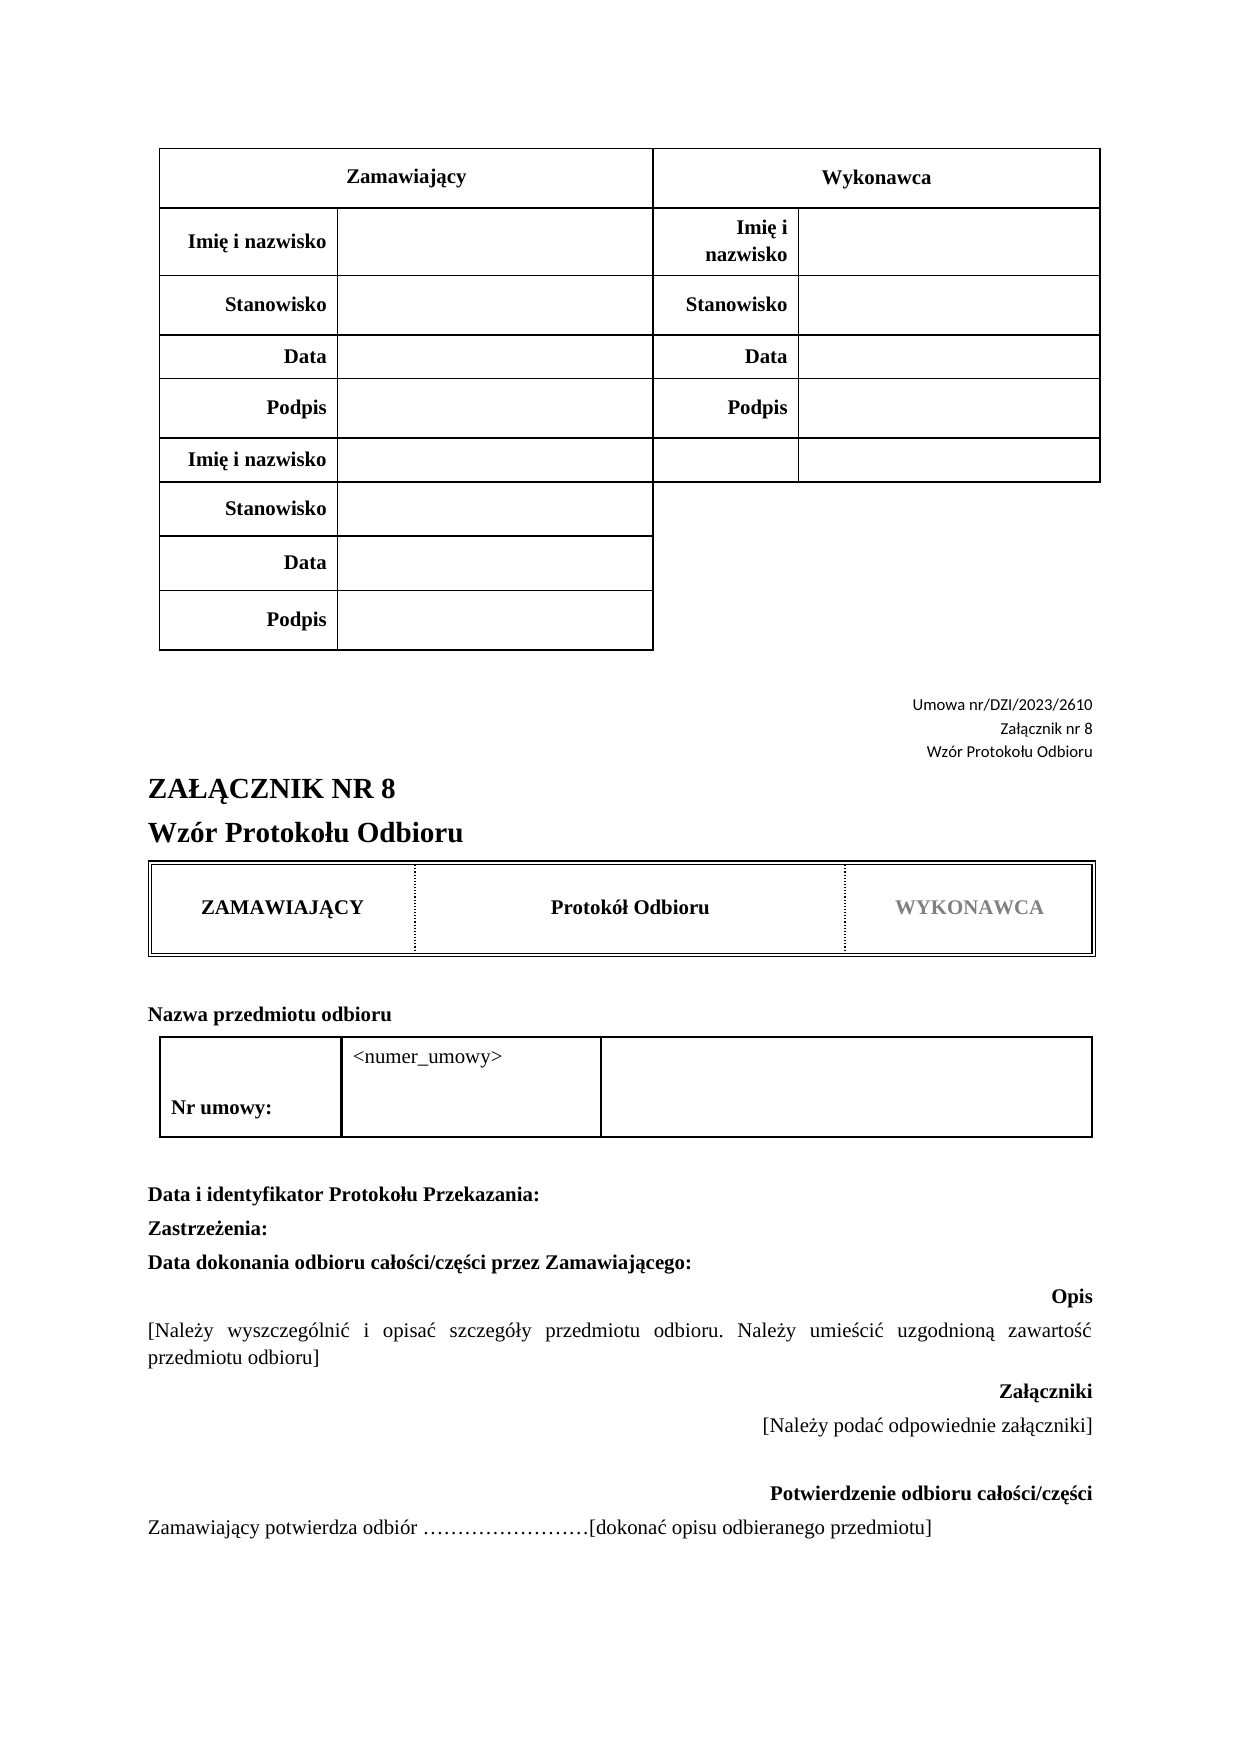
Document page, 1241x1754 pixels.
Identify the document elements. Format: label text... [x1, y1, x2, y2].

table_cell [799, 209, 1099, 274]
table_cell Stanowisko [654, 276, 798, 334]
table_header <numer_umowy> [343, 1038, 600, 1136]
table_cell Imię i nazwisko [160, 209, 337, 274]
table_cell [799, 276, 1099, 334]
table_cell Data [654, 336, 798, 378]
text Wzór Protokołu Odbioru [148, 741, 1093, 762]
table_cell [654, 439, 798, 481]
text Opis [148, 1284, 1093, 1308]
table_cell [338, 209, 652, 274]
table_cell [338, 483, 652, 535]
table_header Zamawiający [160, 149, 652, 207]
text [Należy podać odpowiednie załączniki] [148, 1413, 1093, 1437]
table_cell [338, 591, 652, 649]
text Umowa nr/DZI/2023/2610 [148, 694, 1093, 715]
text Data dokonania odbioru całości/części przez Zamawiającego: [148, 1250, 1093, 1274]
table_header ZAMAWIAJĄCY [152, 865, 415, 953]
text [Należy wyszczególnić i opisać szczegóły przedmiotu odbioru. Należy umieścić uzgodnioną zawartość przedmiotu odbioru] [148, 1318, 1093, 1369]
table_cell [799, 336, 1099, 378]
table_header [602, 1038, 1091, 1136]
table_cell Data [160, 537, 337, 589]
table_cell [338, 537, 652, 589]
table_header Nr umowy: [161, 1038, 340, 1136]
text Potwierdzenie odbioru całości/części [148, 1481, 1093, 1505]
text Nazwa przedmiotu odbioru [148, 1002, 1093, 1026]
table_cell Imię i nazwisko [160, 439, 337, 481]
text Załączniki [148, 1379, 1093, 1403]
table_header WYKONAWCA [845, 865, 1091, 953]
table_cell [338, 336, 652, 378]
text ZAŁĄCZNIK NR 8 [148, 771, 1093, 804]
table_cell [799, 439, 1099, 481]
table_cell [338, 379, 652, 437]
table_cell [338, 439, 652, 481]
table_cell Data [160, 336, 337, 378]
table_header Protokół Odbioru [415, 865, 845, 953]
table_header Wykonawca [654, 149, 1099, 207]
table_cell Podpis [160, 591, 337, 649]
text Data i identyfikator Protokołu Przekazania: [148, 1182, 1093, 1206]
table_cell Imię i nazwisko [654, 209, 798, 274]
table_cell Podpis [654, 379, 798, 437]
text Wzór Protokołu Odbioru [148, 816, 1093, 849]
text Zamawiający potwierdza odbiór ……………………[dokonać opisu odbieranego przedmiotu] [148, 1514, 1093, 1539]
table_cell [799, 379, 1099, 437]
table_cell [338, 276, 652, 334]
table_cell Podpis [160, 379, 337, 437]
text Zastrzeżenia: [148, 1216, 1093, 1240]
table_cell Stanowisko [160, 276, 337, 334]
text Załącznik nr 8 [148, 718, 1093, 738]
table_cell Stanowisko [160, 483, 337, 535]
